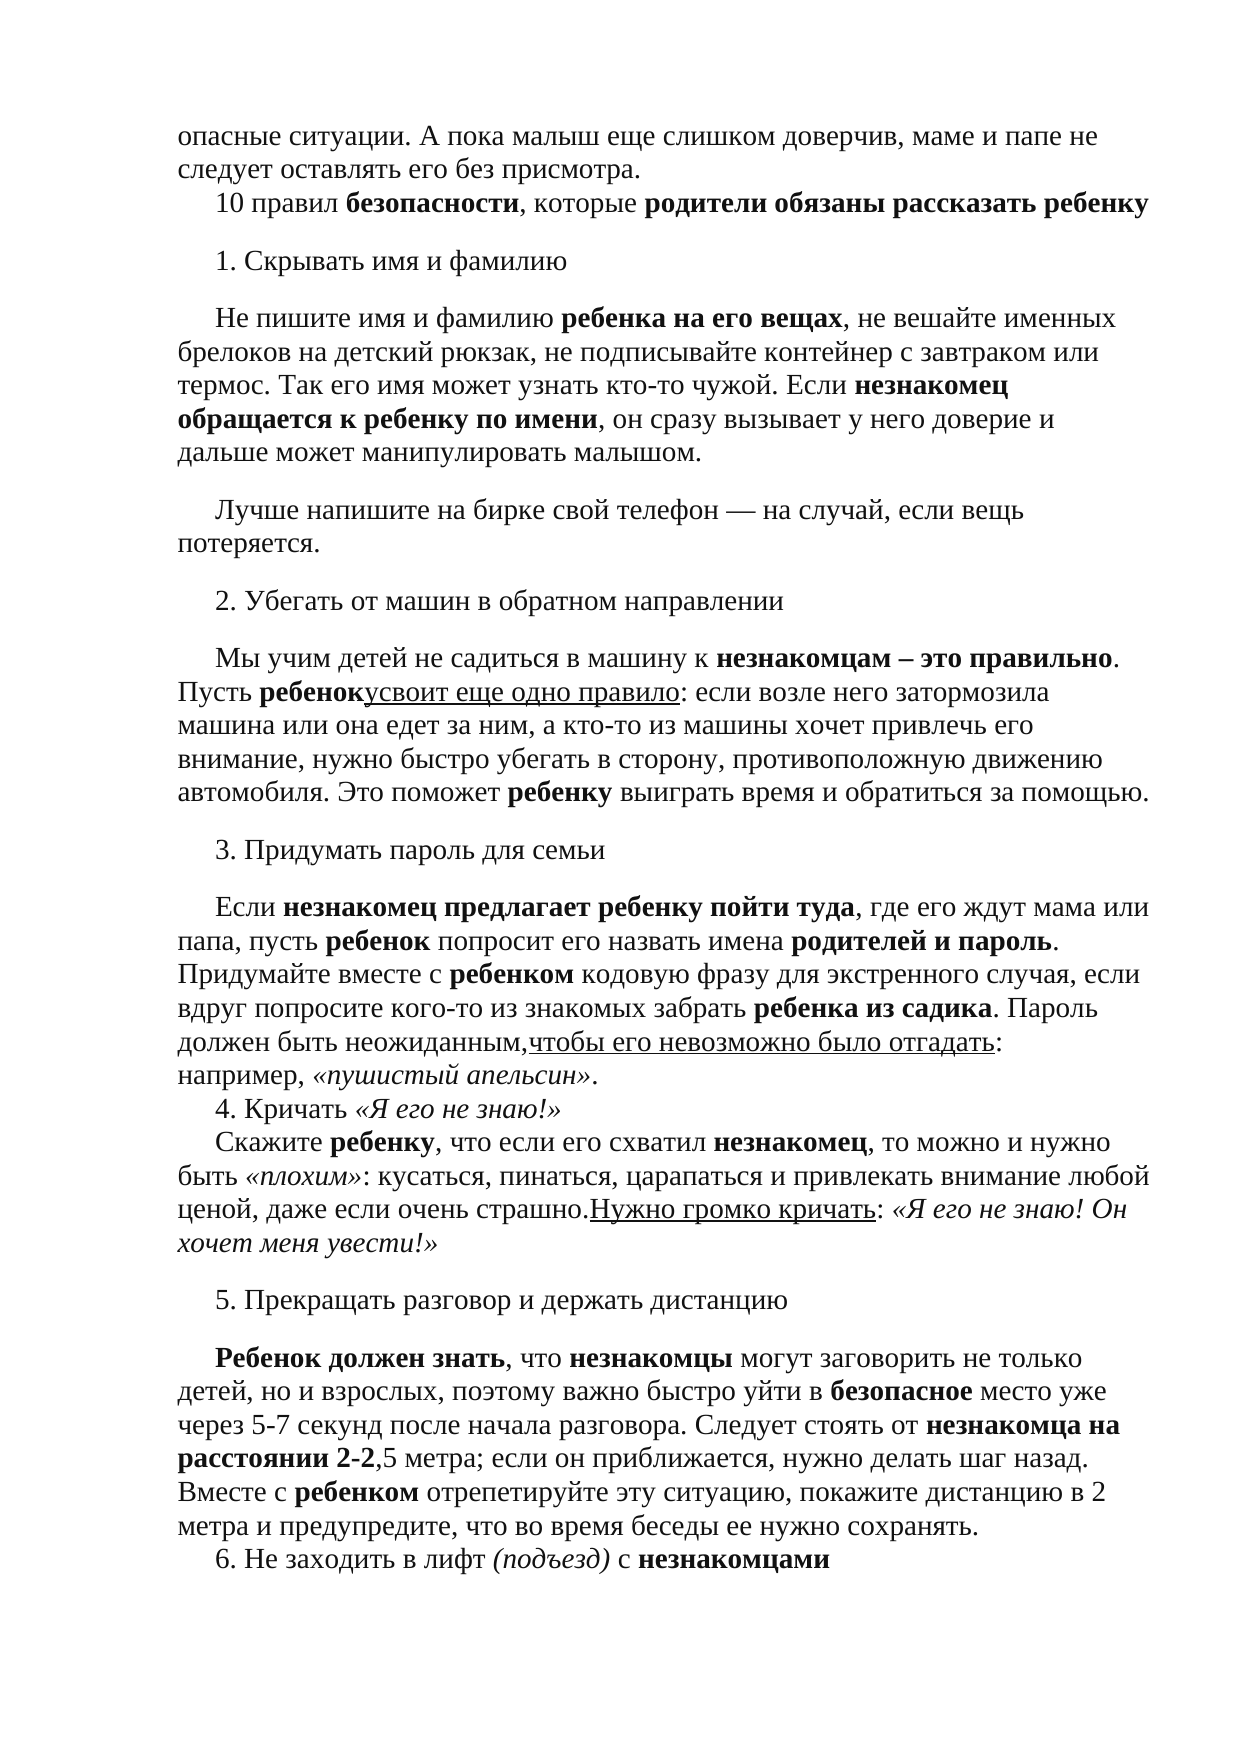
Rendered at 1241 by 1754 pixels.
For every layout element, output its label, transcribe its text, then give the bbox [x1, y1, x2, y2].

text 3. Придумать пароль для семьи [177, 832, 1152, 866]
text Скажите ребенку, что если его схватил незнакомец, то можно и нужно быть «плохим»: кусаться, пинаться, царапаться и привлекать внимание любой ценой, даже если очень страшно.Нужно громко кричать: «Я его не знаю! Он хочет меня увести!» [177, 1124, 1152, 1258]
text 5. Прекращать разговор и держать дистанцию [177, 1282, 1152, 1316]
text Если незнакомец предлагает ребенку пойти туда, где его ждут мама или папа, пусть ребенок попросит его назвать имена родителей и пароль. Придумайте вместе с ребенком кодовую фразу для экстренного случая, если вдруг попросите кого-то из знакомых забрать ребенка из садика. Пароль должен быть неожиданным,чтобы его невозможно было отгадать: например, «пушистый апельсин». [177, 889, 1152, 1091]
text 6. Не заходить в лифт (подъезд) с незнакомцами [177, 1541, 1152, 1575]
text 1. Скрывать имя и фамилию [177, 243, 1152, 276]
text 4. Кричать «Я его не знаю!» [177, 1091, 1152, 1124]
text 2. Убегать от машин в обратном направлении [177, 583, 1152, 616]
text Не пишите имя и фамилию ребенка на его вещах, не вешайте именных брелоков на детский рюкзак, не подписывайте контейнер с завтраком или термос. Так его имя может узнать кто-то чужой. Если незнакомец обращается к ребенку по имени, он сразу вызывает у него доверие и дальше может манипулировать малышом. [177, 300, 1152, 468]
text 10 правил безопасности, которые родители обязаны рассказать ребенку [177, 185, 1152, 219]
text Ребенок должен знать, что незнакомцы могут заговорить не только детей, но и взрослых, поэтому важно быстро уйти в безопасное место уже через 5-7 секунд после начала разговора. Следует стоять от незнакомца на расстоянии 2-2,5 метра; если он приближается, нужно делать шаг назад. Вместе с ребенком отрепетируйте эту ситуацию, покажите дистанцию в 2 метра и предупредите, что во время беседы ее нужно сохранять. [177, 1340, 1152, 1541]
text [177, 118, 1152, 185]
text Мы учим детей не садиться в машину к незнакомцам – это правильно. Пусть ребенокусвоит еще одно правило: если возле него затормозила машина или она едет за ним, а кто-то из машины хочет привлечь его внимание, нужно быстро убегать в сторону, противоположную движению автомобиля. Это поможет ребенку выиграть время и обратиться за помощью. [177, 640, 1152, 808]
text Лучше напишите на бирке свой телефон — на случай, если вещь потеряется. [177, 492, 1152, 559]
